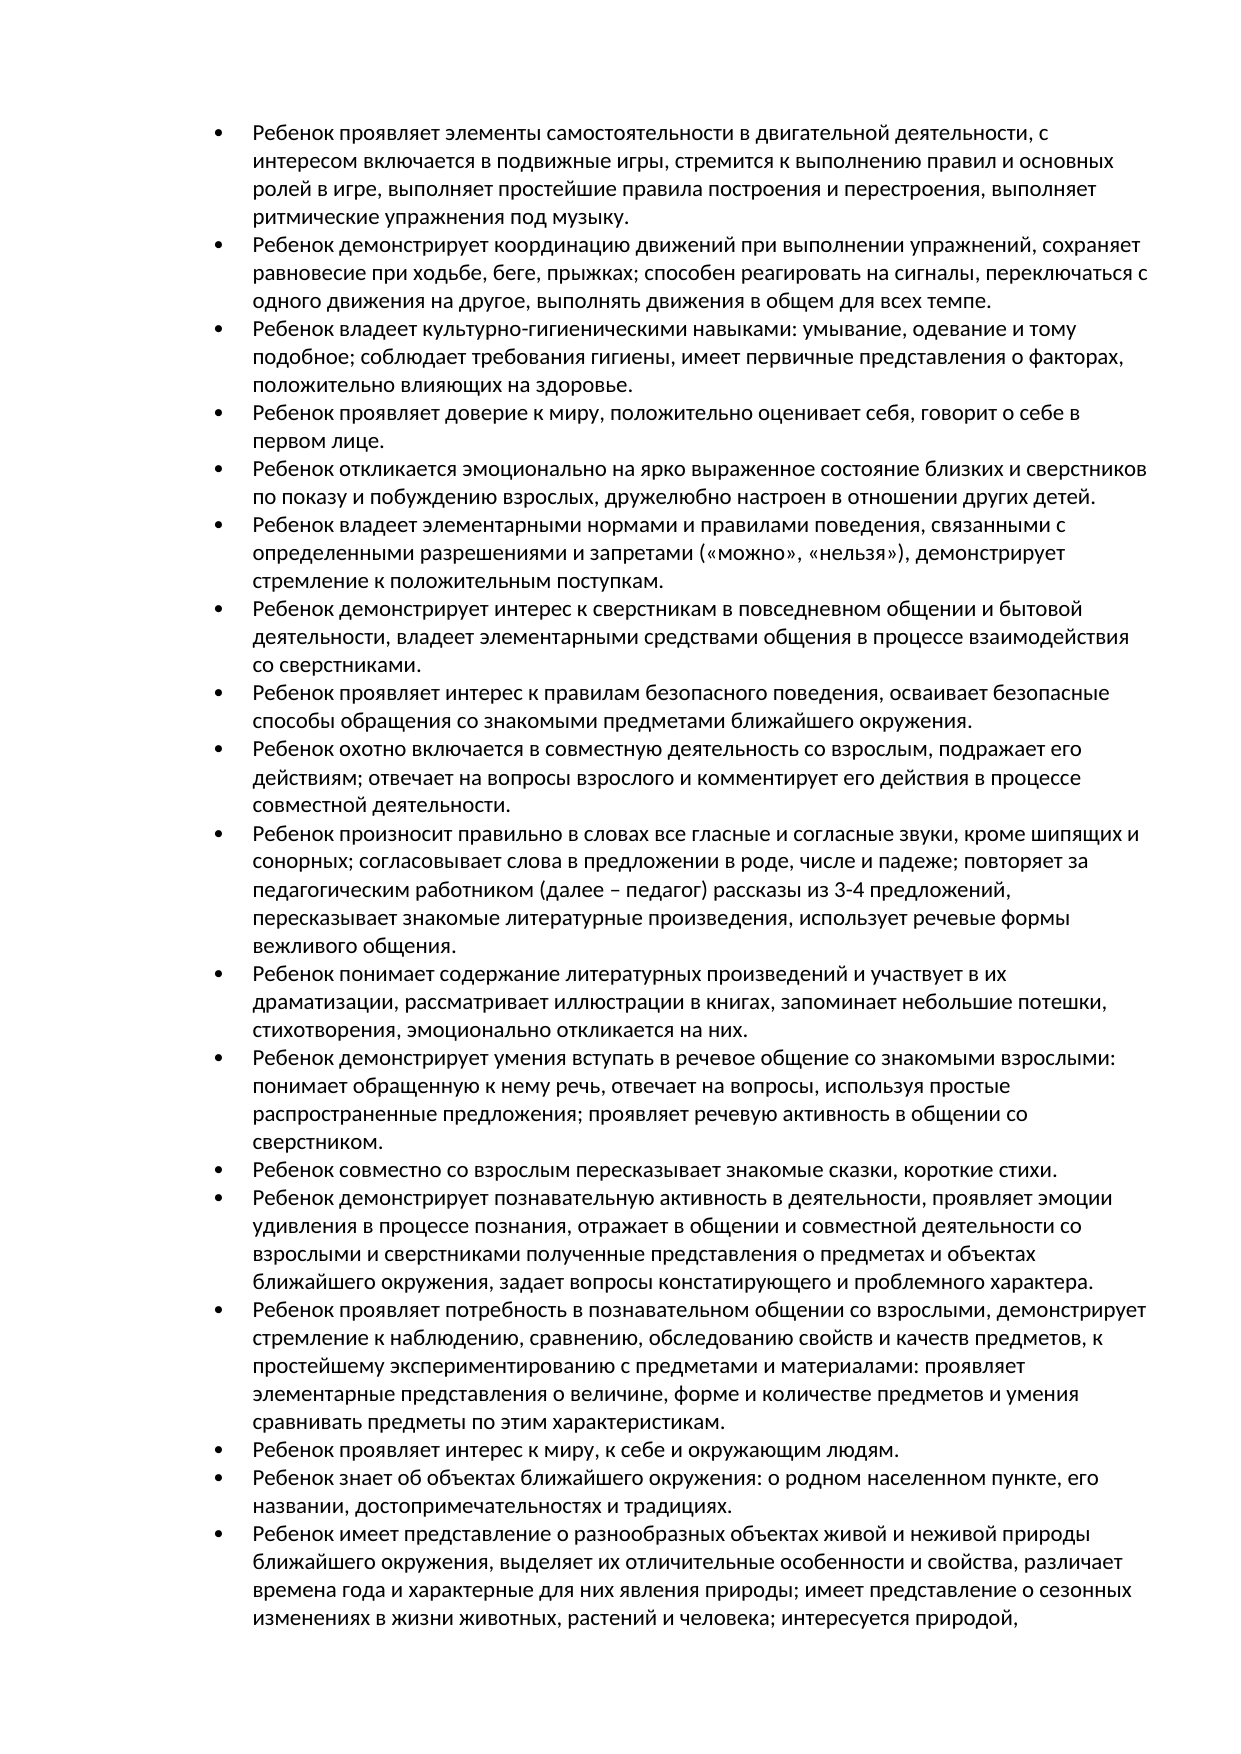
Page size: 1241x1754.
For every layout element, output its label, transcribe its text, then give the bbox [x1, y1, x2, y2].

list Ребенок владеет элементарными нормами и правилами поведения, связанными с определенными разрешениями и запретами («можно», «нельзя»), демонстрирует стремление к положительным поступкам. [215, 510, 1152, 594]
list Ребенок демонстрирует координацию движений при выполнении упражнений, сохраняет равновесие при ходьбе, беге, прыжках; способен реагировать на сигналы, переключаться с одного движения на другое, выполнять движения в общем для всех темпе. [215, 230, 1152, 314]
list Ребенок проявляет доверие к миру, положительно оценивает себя, говорит о себе в первом лице. [215, 398, 1152, 454]
list Ребенок охотно включается в совместную деятельность со взрослым, подражает его действиям; отвечает на вопросы взрослого и комментирует его действия в процессе совместной деятельности. [215, 734, 1152, 819]
list Ребенок демонстрирует интерес к сверстникам в повседневном общении и бытовой деятельности, владеет элементарными средствами общения в процессе взаимодействия со сверстниками. [215, 594, 1152, 678]
list Ребенок демонстрирует умения вступать в речевое общение со знакомыми взрослыми: понимает обращенную к нему речь, отвечает на вопросы, используя простые распространенные предложения; проявляет речевую активность в общении со сверстником. [215, 1043, 1152, 1155]
list Ребенок проявляет интерес к правилам безопасного поведения, осваивает безопасные способы обращения со знакомыми предметами ближайшего окружения. [215, 678, 1152, 734]
list Ребенок откликается эмоционально на ярко выраженное состояние близких и сверстников по показу и побуждению взрослых, дружелюбно настроен в отношении других детей. [215, 454, 1152, 510]
list Ребенок совместно со взрослым пересказывает знакомые сказки, короткие стихи. [215, 1155, 1152, 1183]
list Ребенок владеет культурно-гигиеническими навыками: умывание, одевание и тому подобное; соблюдает требования гигиены, имеет первичные представления о факторах, положительно влияющих на здоровье. [215, 314, 1152, 398]
list Ребенок проявляет интерес к миру, к себе и окружающим людям. [215, 1435, 1152, 1463]
list Ребенок проявляет элементы самостоятельности в двигательной деятельности, с интересом включается в подвижные игры, стремится к выполнению правил и основных ролей в игре, выполняет простейшие правила построения и перестроения, выполняет ритмические упражнения под музыку. [215, 118, 1152, 230]
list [215, 1519, 1152, 1631]
list Ребенок демонстрирует познавательную активность в деятельности, проявляет эмоции удивления в процессе познания, отражает в общении и совместной деятельности со взрослыми и сверстниками полученные представления о предметах и объектах ближайшего окружения, задает вопросы констатирующего и проблемного характера. [215, 1183, 1152, 1295]
list Ребенок знает об объектах ближайшего окружения: о родном населенном пункте, его названии, достопримечательностях и традициях. [215, 1463, 1152, 1519]
list Ребенок понимает содержание литературных произведений и участвует в их драматизации, рассматривает иллюстрации в книгах, запоминает небольшие потешки, стихотворения, эмоционально откликается на них. [215, 959, 1152, 1043]
list Ребенок проявляет потребность в познавательном общении со взрослыми, демонстрирует стремление к наблюдению, сравнению, обследованию свойств и качеств предметов, к простейшему экспериментированию с предметами и материалами: проявляет элементарные представления о величине, форме и количестве предметов и умения сравнивать предметы по этим характеристикам. [215, 1295, 1152, 1435]
list Ребенок произносит правильно в словах все гласные и согласные звуки, кроме шипящих и сонорных; согласовывает слова в предложении в роде, числе и падеже; повторяет за педагогическим работником (далее – педагог) рассказы из 3-4 предложений, пересказывает знакомые литературные произведения, использует речевые формы вежливого общения. [215, 819, 1152, 959]
